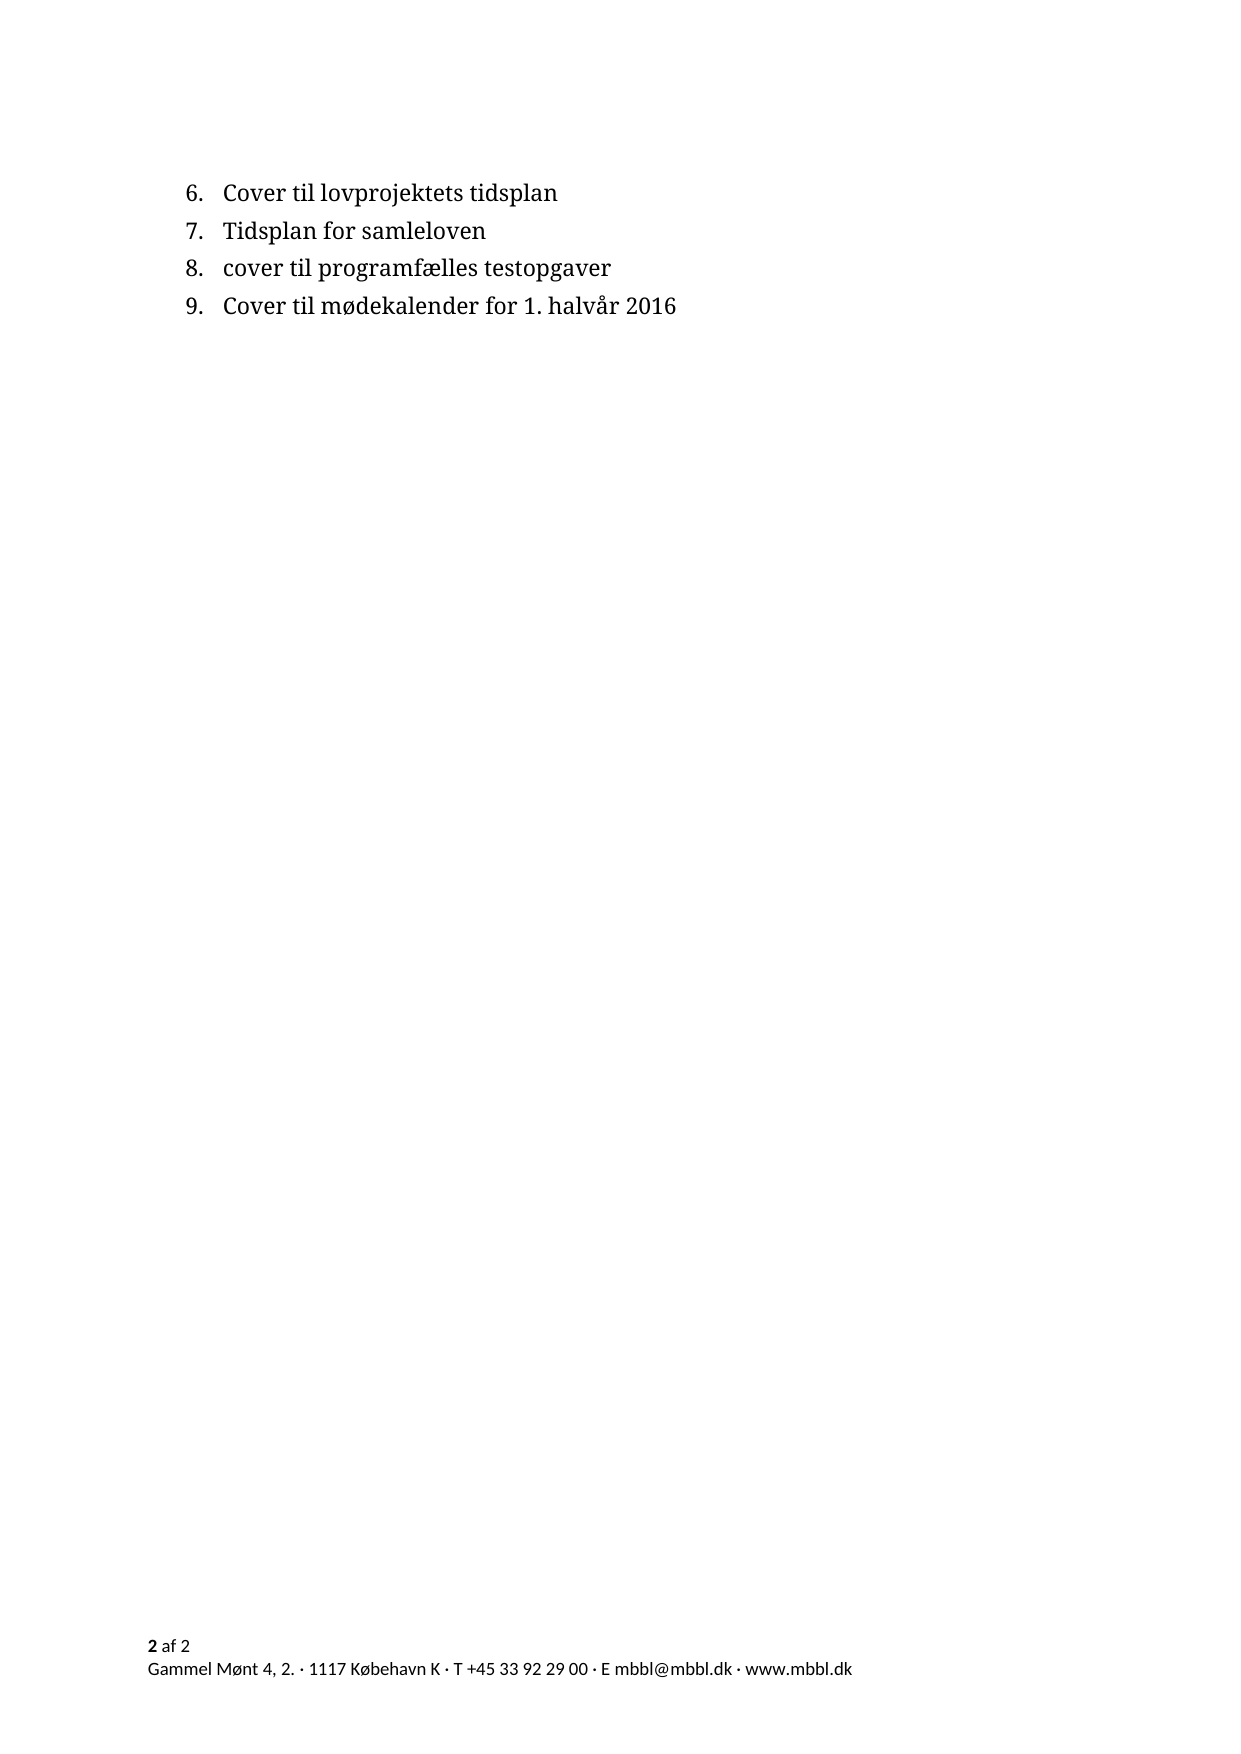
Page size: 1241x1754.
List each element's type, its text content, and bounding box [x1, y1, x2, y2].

list Cover til lovprojektets tidsplan [185, 177, 1093, 208]
list Cover til mødekalender for 1. halvår 2016 [185, 290, 1093, 321]
list Tidsplan for samleloven [185, 215, 1093, 246]
list cover til programfælles testopgaver [185, 252, 1093, 283]
